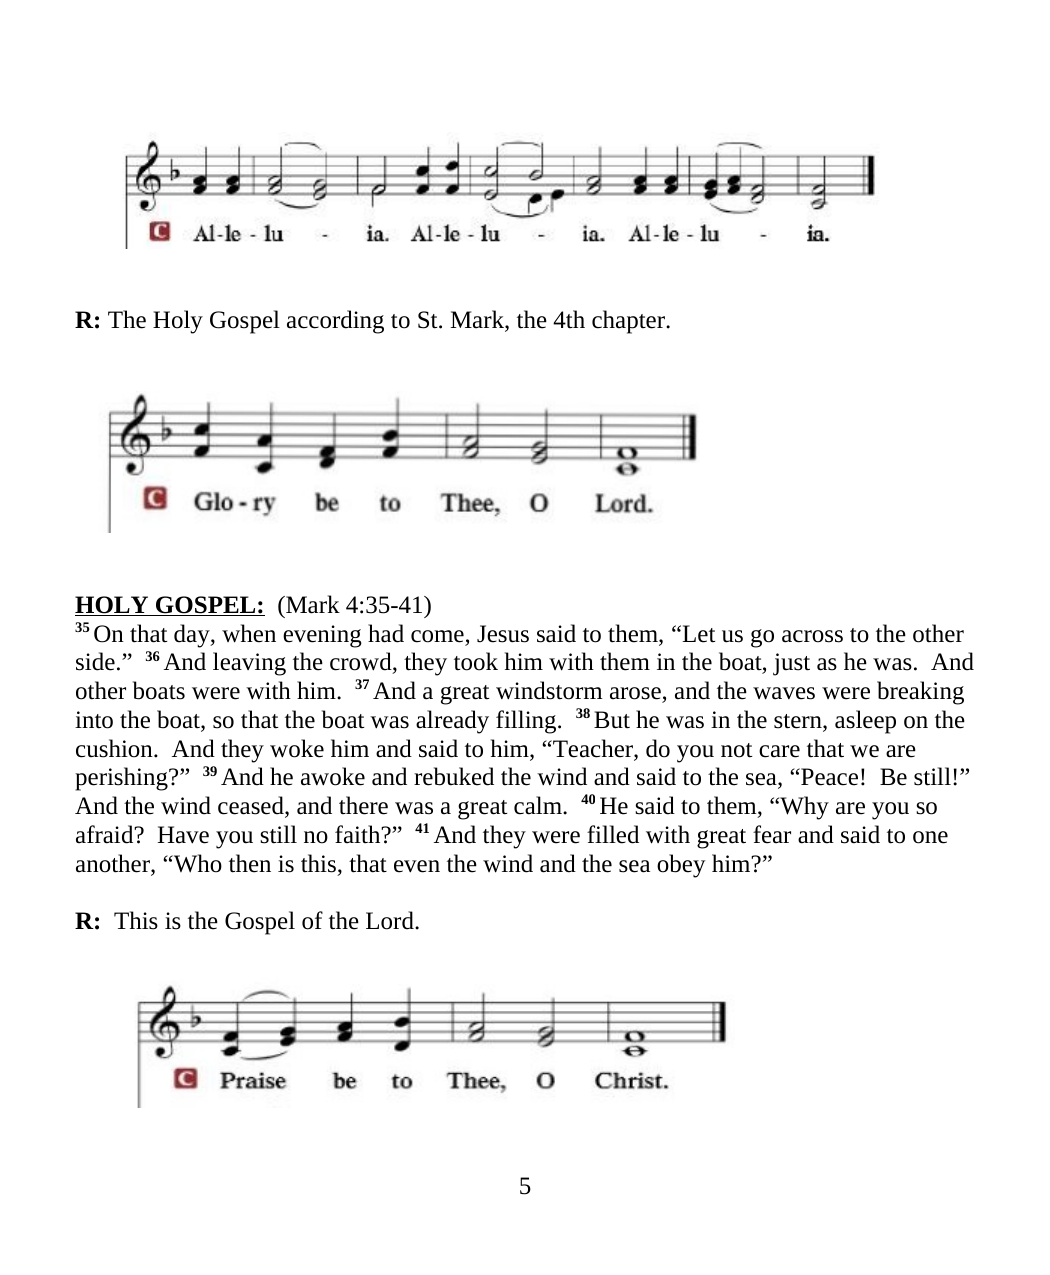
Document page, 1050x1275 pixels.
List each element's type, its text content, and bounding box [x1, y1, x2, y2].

picture [75, 132, 905, 249]
text 35 On that day, when evening had come, Jesus said to them, “Let us go across to the other side.” 36 And leaving the crowd, they took him with them in the boat, just as he was. And other boats were with him. 37 And a great windstorm arose, and the waves were breaking into the boat, so that the boat was already filling. 38 But he was in the stern, asleep on the cushion. And they woke him and said to him, “Teacher, do you not care that we are perishing?” 39 And he awoke and rebuked the wind and said to the sea, “Peace! Be still!” And the wind ceased, and there was a great calm. 40 He said to them, “Why are you so afraid? Have you still no faith?” 41 And they were filled with great fear and said to one another, “Who then is this, that even the wind and the sea obey him?” [75, 619, 975, 877]
text HOLY GOSPEL: (Mark 4:35-41) [75, 590, 975, 619]
text R: This is the Gospel of the Lord. [75, 906, 975, 935]
text R: The Holy Gospel according to St. Mark, the 4th chapter. [75, 306, 975, 334]
picture [75, 391, 926, 533]
picture [99, 963, 951, 1108]
